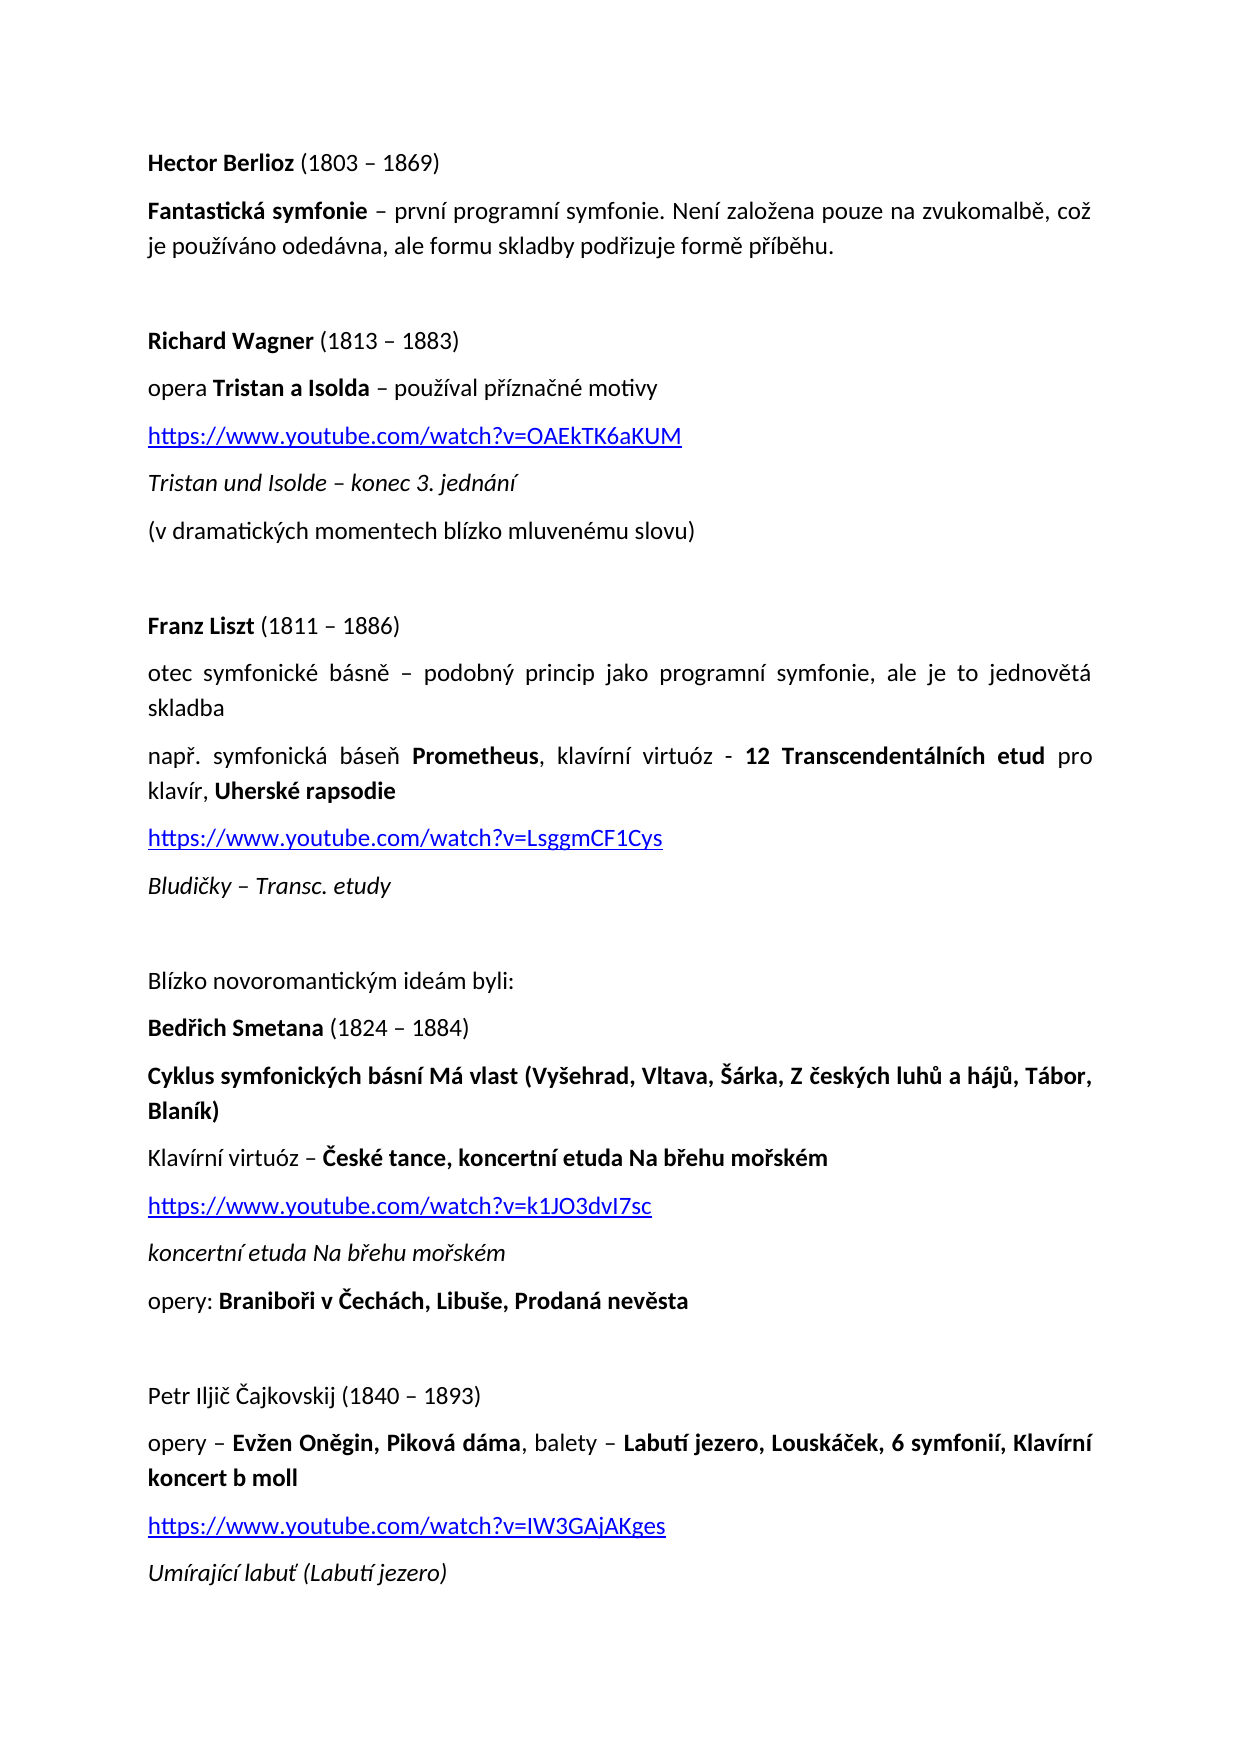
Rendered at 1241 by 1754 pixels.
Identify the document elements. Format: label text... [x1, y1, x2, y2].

text Petr Iljič Čajkovskij (1840 – 1893) [148, 1380, 1093, 1411]
text opery – Evžen Oněgin, Piková dáma, balety – Labutí jezero, Louskáček, 6 symfonií, Klavírní koncert b moll [148, 1428, 1093, 1493]
text Tristan und Isolde – konec 3. jednání [148, 468, 1093, 498]
text https://www.youtube.com/watch?v=OAEkTK6aKUM [148, 420, 1093, 451]
text (v dramatických momentech blízko mluvenému slovu) [148, 515, 1093, 546]
text Bedřich Smetana (1824 – 1884) [148, 1013, 1093, 1043]
text Franz Liszt (1811 – 1886) [148, 610, 1093, 641]
text opera Tristan a Isolda – používal příznačné motivy [148, 373, 1093, 403]
text opery: Braniboři v Čechách, Libuše, Prodaná nevěsta [148, 1285, 1093, 1316]
text koncertní etuda Na břehu mořském [148, 1238, 1093, 1268]
text Umírající labuť (Labutí jezero) [148, 1558, 1093, 1588]
text Fantastická symfonie – první programní symfonie. Není založena pouze na zvukomalbě, což je používáno odedávna, ale formu skladby podřizuje formě příběhu. [148, 195, 1093, 261]
text Hector Berlioz (1803 – 1869) [148, 148, 1093, 178]
text Cyklus symfonických básní Má vlast (Vyšehrad, Vltava, Šárka, Z českých luhů a hájů, Tábor, Blaník) [148, 1060, 1093, 1126]
text Klavírní virtuóz – České tance, koncertní etuda Na břehu mořském [148, 1143, 1093, 1173]
text otec symfonické básně – podobný princip jako programní symfonie, ale je to jednovětá skladba [148, 658, 1093, 723]
text https://www.youtube.com/watch?v=k1JO3dvI7sc [148, 1190, 1093, 1221]
text Bludičky – Transc. etudy [148, 870, 1093, 901]
text https://www.youtube.com/watch?v=IW3GAjAKges [148, 1510, 1093, 1541]
text Richard Wagner (1813 – 1883) [148, 325, 1093, 356]
text Blízko novoromantickým ideám byli: [148, 965, 1093, 996]
text např. symfonická báseň Prometheus, klavírní virtuóz - 12 Transcendentálních etud pro klavír, Uherské rapsodie [148, 740, 1093, 806]
text https://www.youtube.com/watch?v=LsggmCF1Cys [148, 823, 1093, 853]
